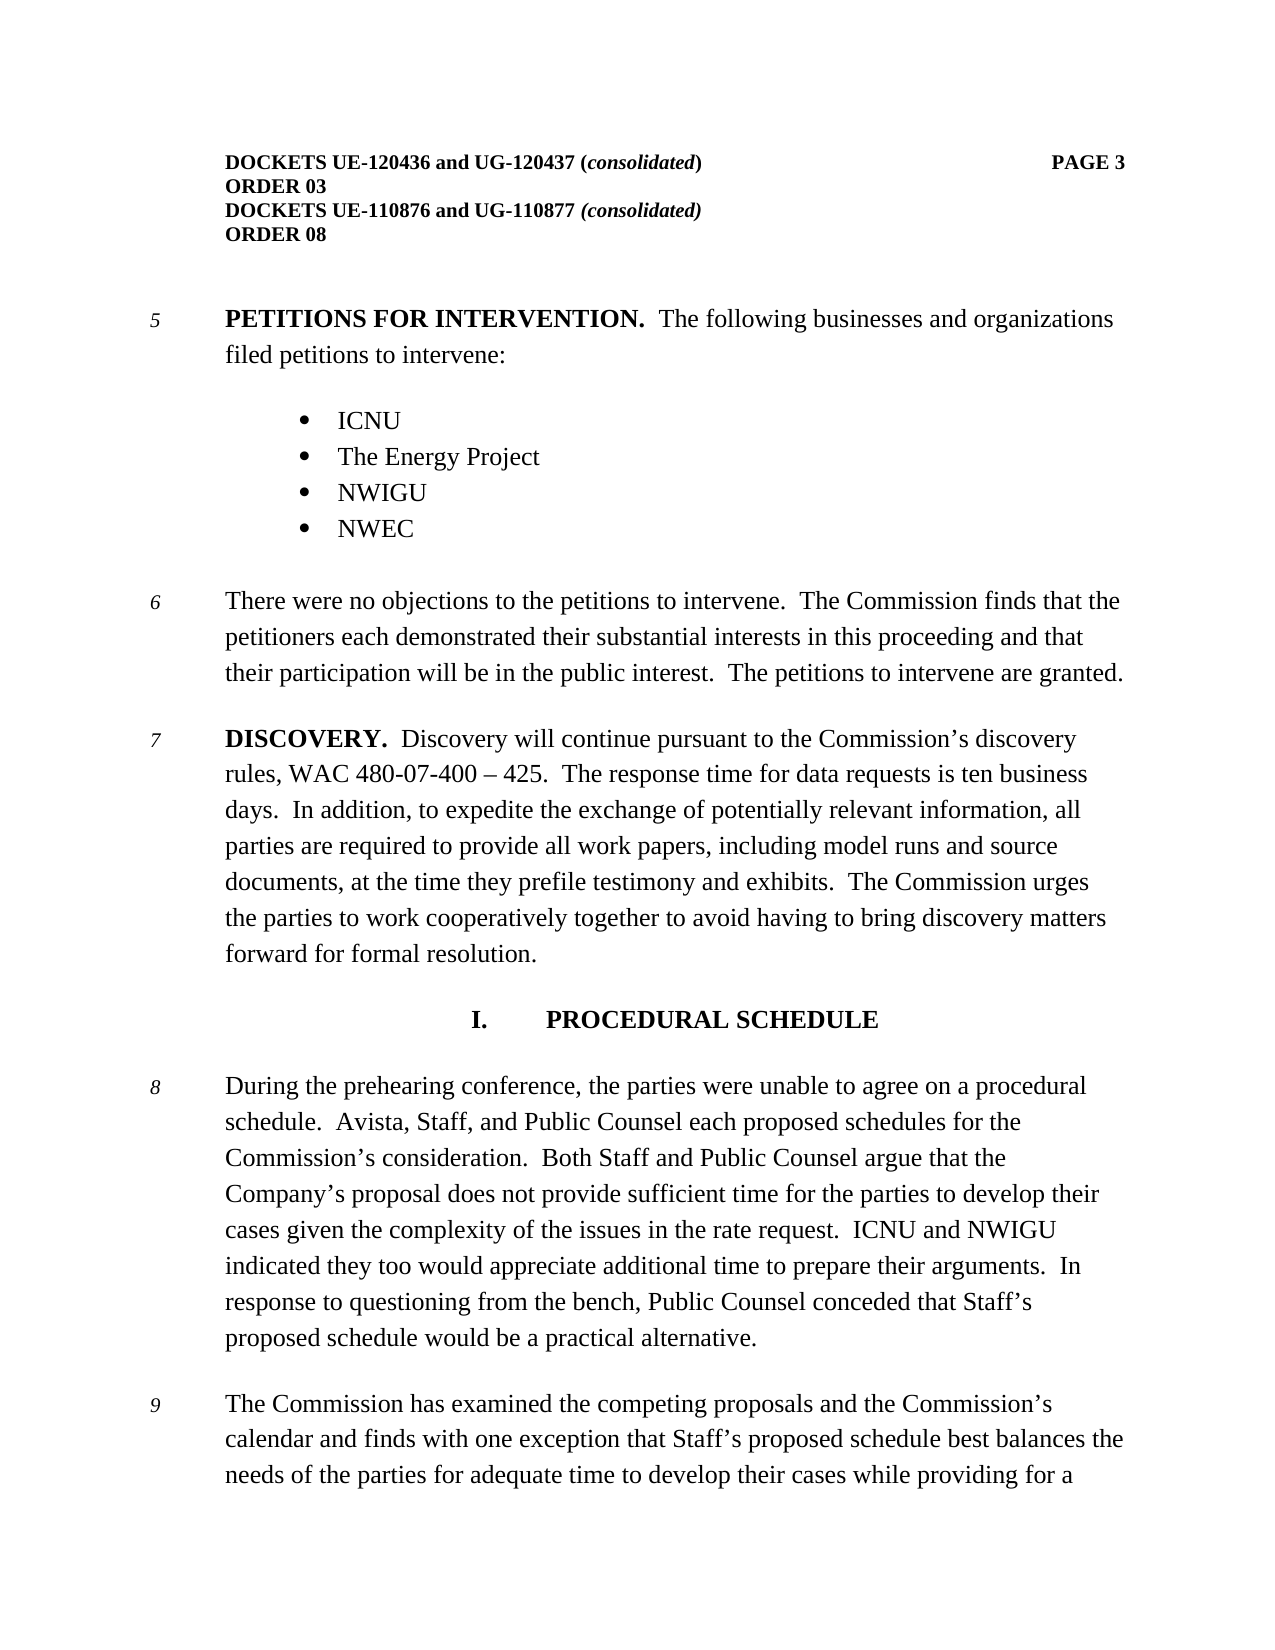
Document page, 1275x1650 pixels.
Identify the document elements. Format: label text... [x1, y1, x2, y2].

list There were no objections to the petitions to intervene. The Commission finds that the petitioners each demonstrated their substantial interests in this proceeding and that their participation will be in the public interest. The petitions to intervene are granted. [150, 585, 1125, 687]
list NWEC [300, 513, 1125, 543]
list ICNU [300, 405, 1125, 435]
list DISCOVERY. Discovery will continue pursuant to the Commission’s discovery rules, WAC 480-07-400 – 425. The response time for data requests is ten business days. In addition, to expedite the exchange of potentially relevant information, all parties are required to provide all work papers, including model runs and source documents, at the time they prefile testimony and exhibits. The Commission urges the parties to work cooperatively together to avoid having to bring discovery matters forward for formal resolution. [150, 723, 1125, 968]
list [150, 1388, 1125, 1489]
list PROCEDURAL SCHEDULE [225, 1004, 1125, 1034]
list The Energy Project [300, 441, 1125, 471]
list NWIGU [300, 477, 1125, 507]
list PETITIONS FOR INTERVENTION. The following businesses and organizations filed petitions to intervene: [150, 303, 1125, 369]
list During the prehearing conference, the parties were unable to agree on a procedural schedule. Avista, Staff, and Public Counsel each proposed schedules for the Commission’s consideration. Both Staff and Public Counsel argue that the Company’s proposal does not provide sufficient time for the parties to develop their cases given the complexity of the issues in the rate request. ICNU and NWIGU indicated they too would appreciate additional time to prepare their arguments. In response to questioning from the bench, Public Counsel conceded that Staff’s proposed schedule would be a practical alternative. [150, 1070, 1125, 1352]
